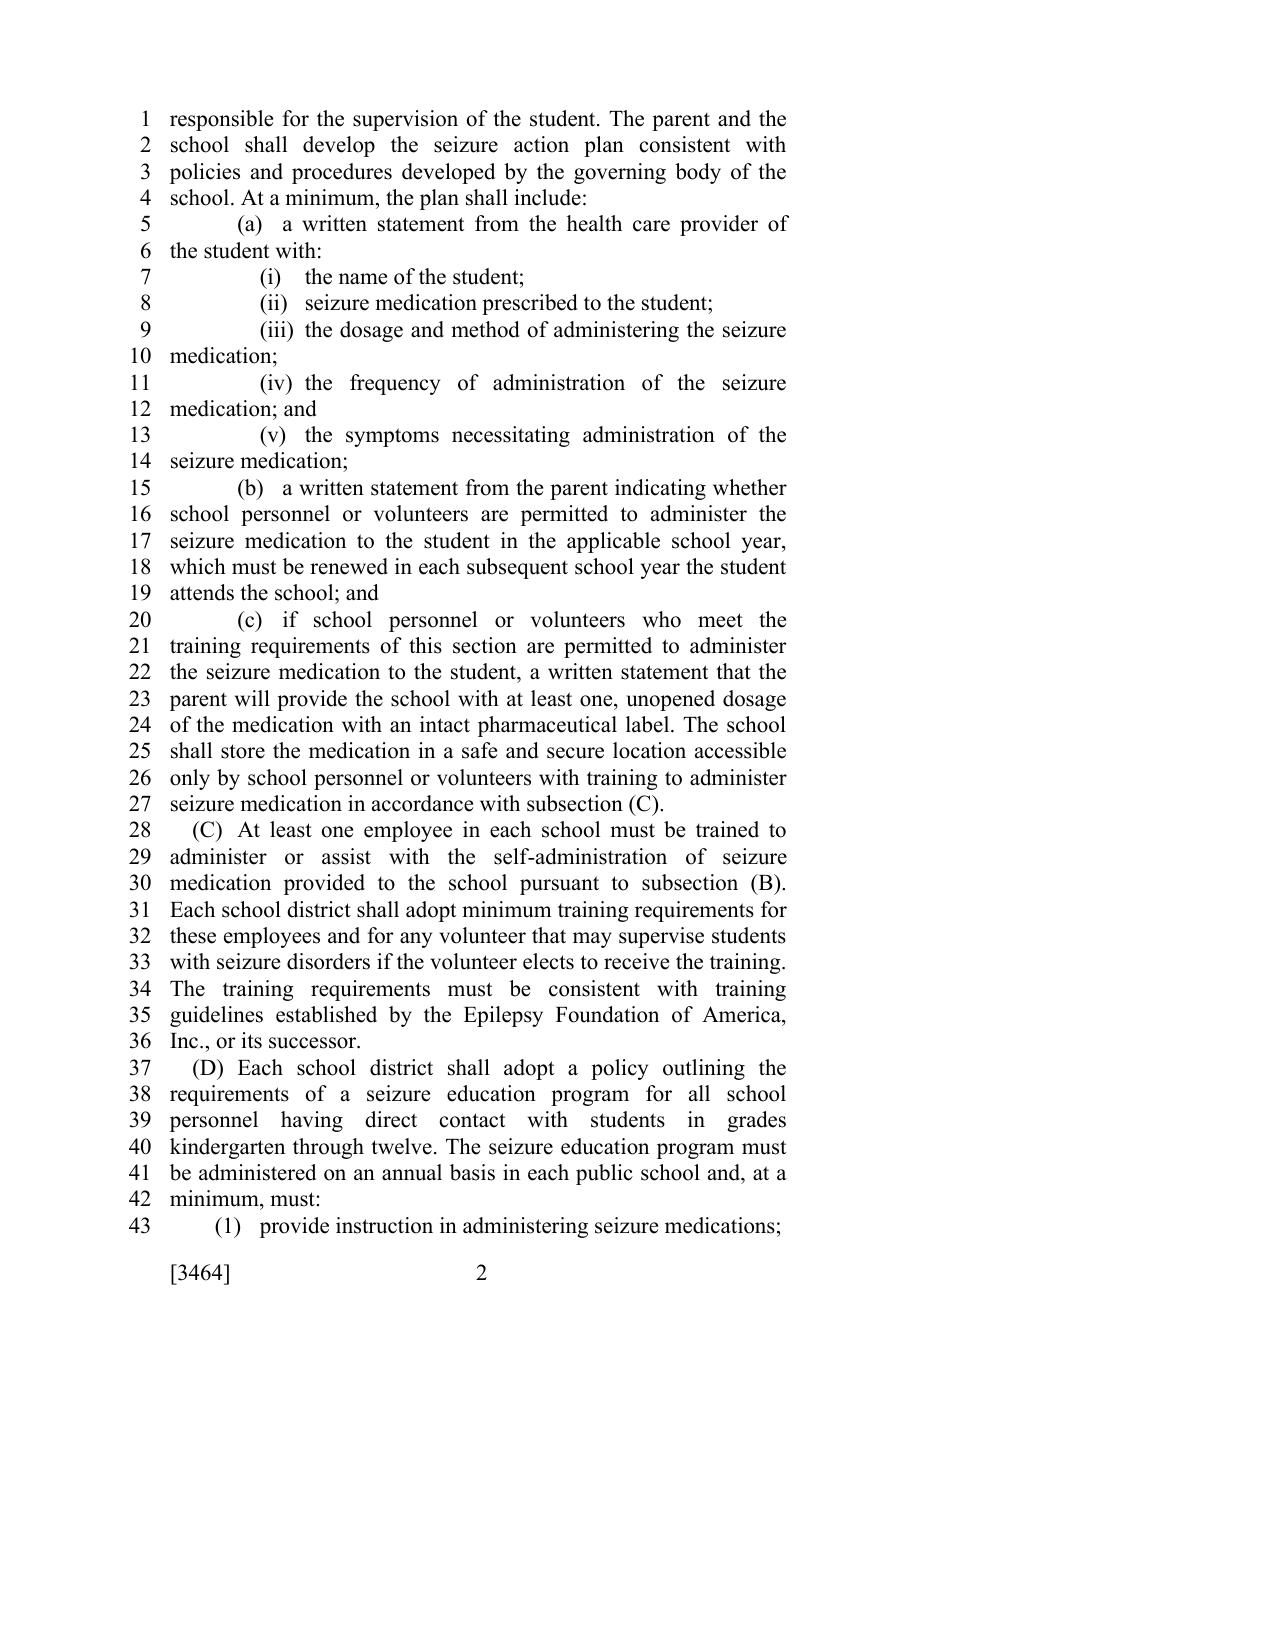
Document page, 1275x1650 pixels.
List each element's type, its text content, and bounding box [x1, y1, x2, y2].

text (v) the symptoms necessitating administration of the seizure medication; [169, 421, 787, 474]
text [169, 105, 787, 210]
text (C) At least one employee in each school must be trained to administer or assist with the self-administration of seizure medication provided to the school pursuant to subsection (B). Each school district shall adopt minimum training requirements for these employees and for any volunteer that may supervise students with seizure disorders if the volunteer elects to receive the training. The training requirements must be consistent with training guidelines established by the Epilepsy Foundation of America, Inc., or its successor. [169, 817, 787, 1054]
text (iii) the dosage and method of administering the seizure medication; [169, 316, 787, 368]
text (b) a written statement from the parent indicating whether school personnel or volunteers are permitted to administer the seizure medication to the student in the applicable school year, which must be renewed in each subsequent school year the student attends the school; and [169, 474, 787, 606]
text (1) provide instruction in administering seizure medications; [169, 1212, 787, 1238]
text (a) a written statement from the health care provider of the student with: [169, 210, 787, 263]
text (i) the name of the student; [169, 263, 787, 289]
text (ii) seizure medication prescribed to the student; [169, 289, 787, 316]
text (c) if school personnel or volunteers who meet the training requirements of this section are permitted to administer the seizure medication to the student, a written statement that the parent will provide the school with at least one, unopened dosage of the medication with an intact pharmaceutical label. The school shall store the medication in a safe and secure location accessible only by school personnel or volunteers with training to administer seizure medication in accordance with subsection (C). [169, 606, 787, 817]
text (iv) the frequency of administration of the seizure medication; and [169, 368, 787, 421]
text (D) Each school district shall adopt a policy outlining the requirements of a seizure education program for all school personnel having direct contact with students in grades kindergarten through twelve. The seizure education program must be administered on an annual basis in each public school and, at a minimum, must: [169, 1054, 787, 1212]
